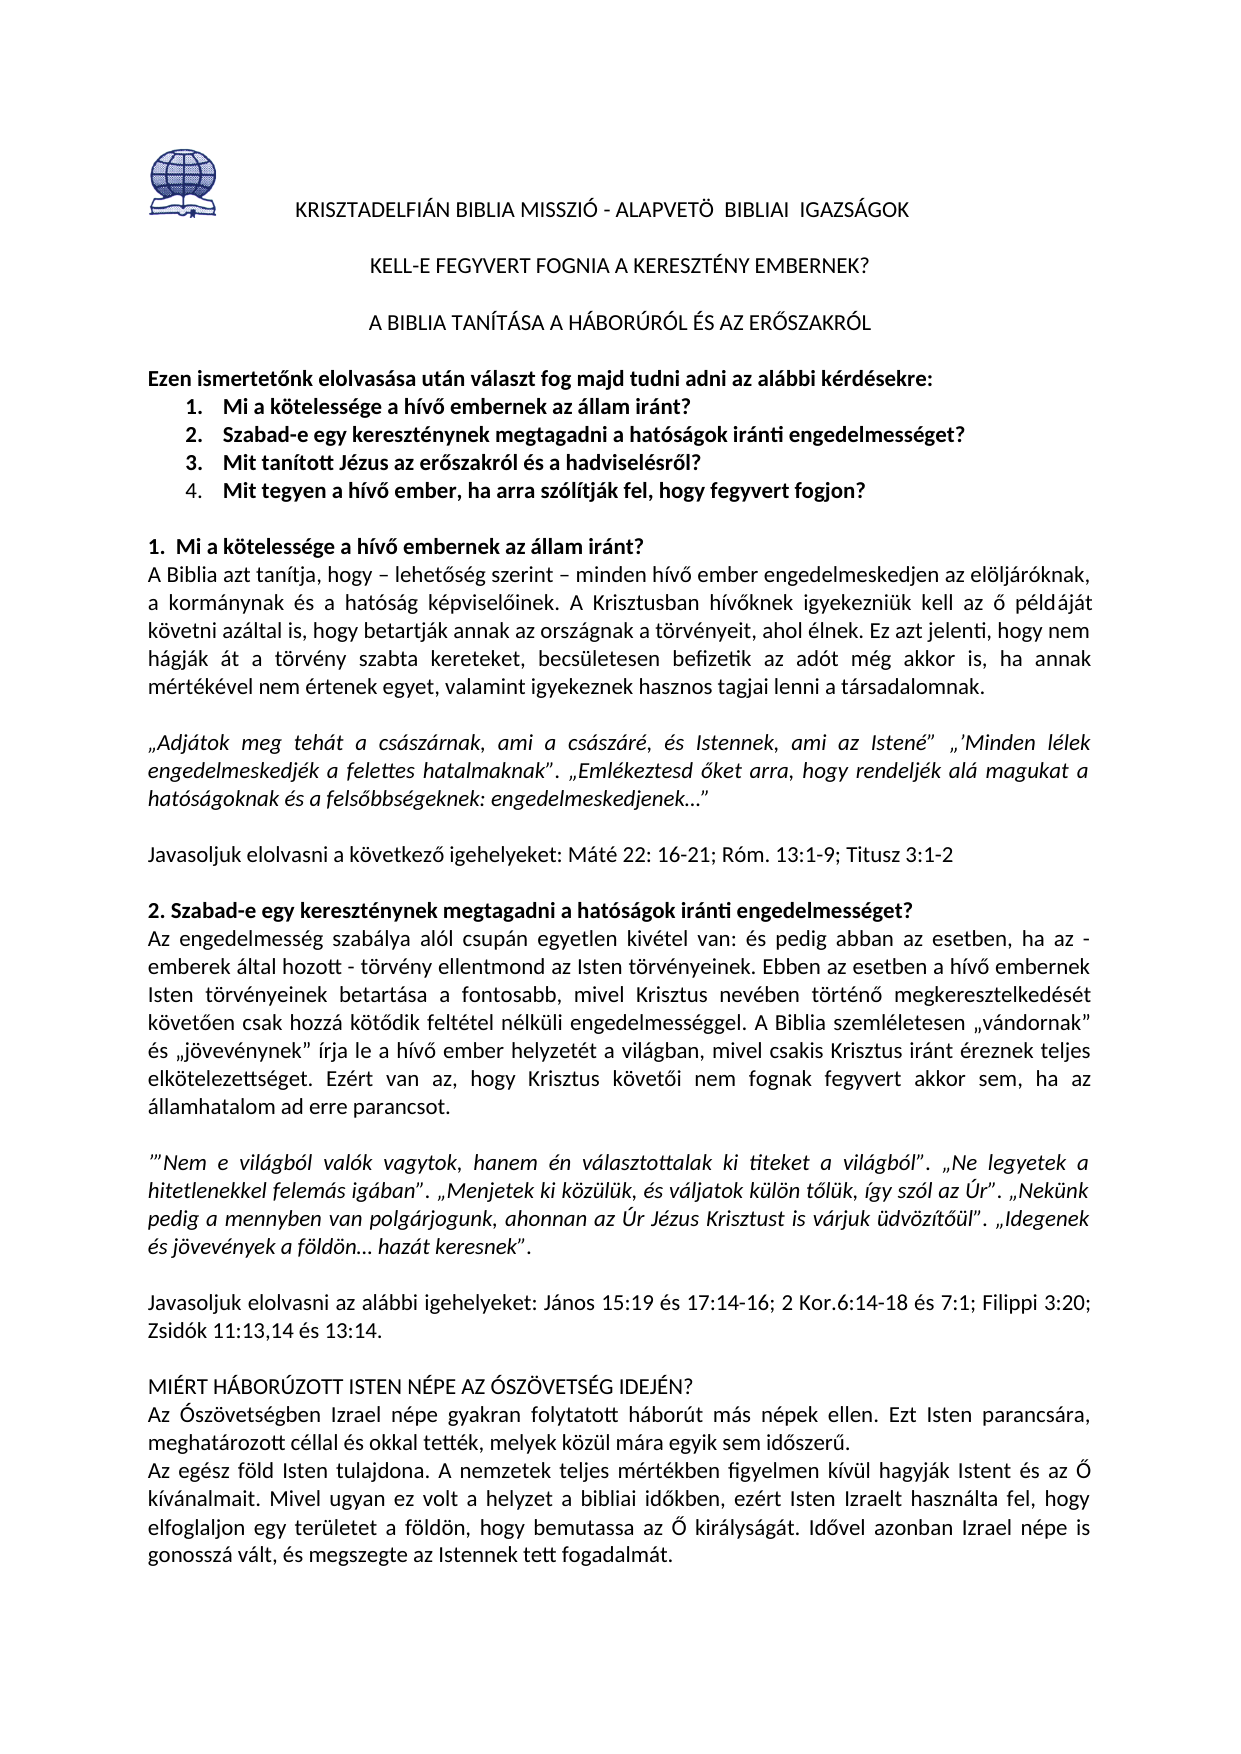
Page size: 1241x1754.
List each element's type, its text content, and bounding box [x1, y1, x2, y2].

text 1. Mi a kötelessége a hívő embernek az állam iránt? [148, 532, 1093, 560]
list Mi a kötelessége a hívő embernek az állam iránt? [185, 392, 1093, 420]
text Az engedelmesség szabálya alól csupán egyetlen kivétel van: és pedig abban az esetben, ha az - emberek által hozott - törvény ellentmond az Isten törvényeinek. Ebben az esetben a hívő embernek Isten törvényeinek betartása a fontosabb, mivel Krisztus nevében történő megkeresztelkedését követően csak hozzá kötődik feltétel nélküli engedelmességgel. A Biblia szemléletesen „vándornak” és „jövevénynek” írja le a hívő ember helyzetét a világban, mivel csakis Krisztus iránt éreznek teljes elkötelezettséget. Ezért van az, hogy Krisztus követői nem fognak fegyvert akkor sem, ha az államhatalom ad erre parancsot. [148, 924, 1093, 1120]
text Javasoljuk elolvasni az alábbi igehelyeket: János 15:19 és 17:14-16; 2 Kor.6:14-18 és 7:1; Filippi 3:20; Zsidók 11:13,14 és 13:14. [148, 1288, 1093, 1344]
text A Biblia azt tanítja, hogy – lehetőség szerint – minden hívő ember engedelmeskedjen az elöljáróknak, a kormánynak és a hatóság képviselőinek. A Krisztusban hívőknek igyekezniük kell az ő példáját követni azáltal is, hogy betartják annak az országnak a törvényeit, ahol élnek. Ez azt jelenti, hogy nem hágják át a törvény szabta kereteket, becsületesen befizetik az adót még akkor is, ha annak mértékével nem értenek egyet, valamint igyekeznek hasznos tagjai lenni a társadalomnak. [148, 560, 1093, 700]
list Mit tegyen a hívő ember, ha arra szólítják fel, hogy fegyvert fogjon? [185, 476, 1093, 504]
picture [147, 147, 217, 218]
text Ezen ismertetőnk elolvasása után választ fog majd tudni adni az alábbi kérdésekre: [148, 364, 1093, 392]
text KRISZTADELFIÁN BIBLIA MISSZIÓ - ALAPVETÖ BIBLIAI IGAZSÁGOK [148, 148, 1093, 224]
text KELL-E FEGYVERT FOGNIA A KERESZTÉNY EMBERNEK? [148, 252, 1093, 280]
list Szabad-e egy kereszténynek megtagadni a hatóságok iránti engedelmességet? [185, 420, 1093, 448]
text Az egész föld Isten tulajdona. A nemzetek teljes mértékben figyelmen kívül hagyják Istent és az Ő kívánalmait. Mivel ugyan ez volt a helyzet a bibliai időkben, ezért Isten Izraelt használta fel, hogy elfoglaljon egy területet a földön, hogy bemutassa az Ő királyságát. Idővel azonban Izrael népe is gonosszá vált, és megszegte az Istennek tett fogadalmát. [148, 1457, 1093, 1569]
text 2. Szabad-e egy kereszténynek megtagadni a hatóságok iránti engedelmességet? [148, 896, 1093, 924]
text „Adjátok meg tehát a császárnak, ami a császáré, és Istennek, ami az Istené” „’Minden lélek engedelmeskedjék a felettes hatalmaknak”. „Emlékeztesd őket arra, hogy rendeljék alá magukat a hatóságoknak és a felsőbbségeknek: engedelmeskedjenek…” [148, 728, 1093, 812]
text Az Ószövetségben Izrael népe gyakran folytatott háborút más népek ellen. Ezt Isten parancsára, meghatározott céllal és okkal tették, melyek közül mára egyik sem időszerű. [148, 1401, 1093, 1457]
text MIÉRT HÁBORÚZOTT ISTEN NÉPE AZ ÓSZÖVETSÉG IDEJÉN? [148, 1372, 1093, 1401]
text Javasoljuk elolvasni a következő igehelyeket: Máté 22: 16-21; Róm. 13:1-9; Titusz 3:1-2 [148, 840, 1093, 868]
list Mit tanított Jézus az erőszakról és a hadviselésről? [185, 448, 1093, 476]
text A BIBLIA TANÍTÁSA A HÁBORÚRÓL ÉS AZ ERŐSZAKRÓL [148, 308, 1093, 336]
text ’”Nem e világból valók vagytok, hanem én választottalak ki titeket a világból”. „Ne legyetek a hitetlenekkel felemás igában”. „Menjetek ki közülük, és váljatok külön tőlük, így szól az Úr”. „Nekünk pedig a mennyben van polgárjogunk, ahonnan az Úr Jézus Krisztust is várjuk üdvözítőül”. „Idegenek és jövevények a földön… hazát keresnek”. [148, 1148, 1093, 1260]
